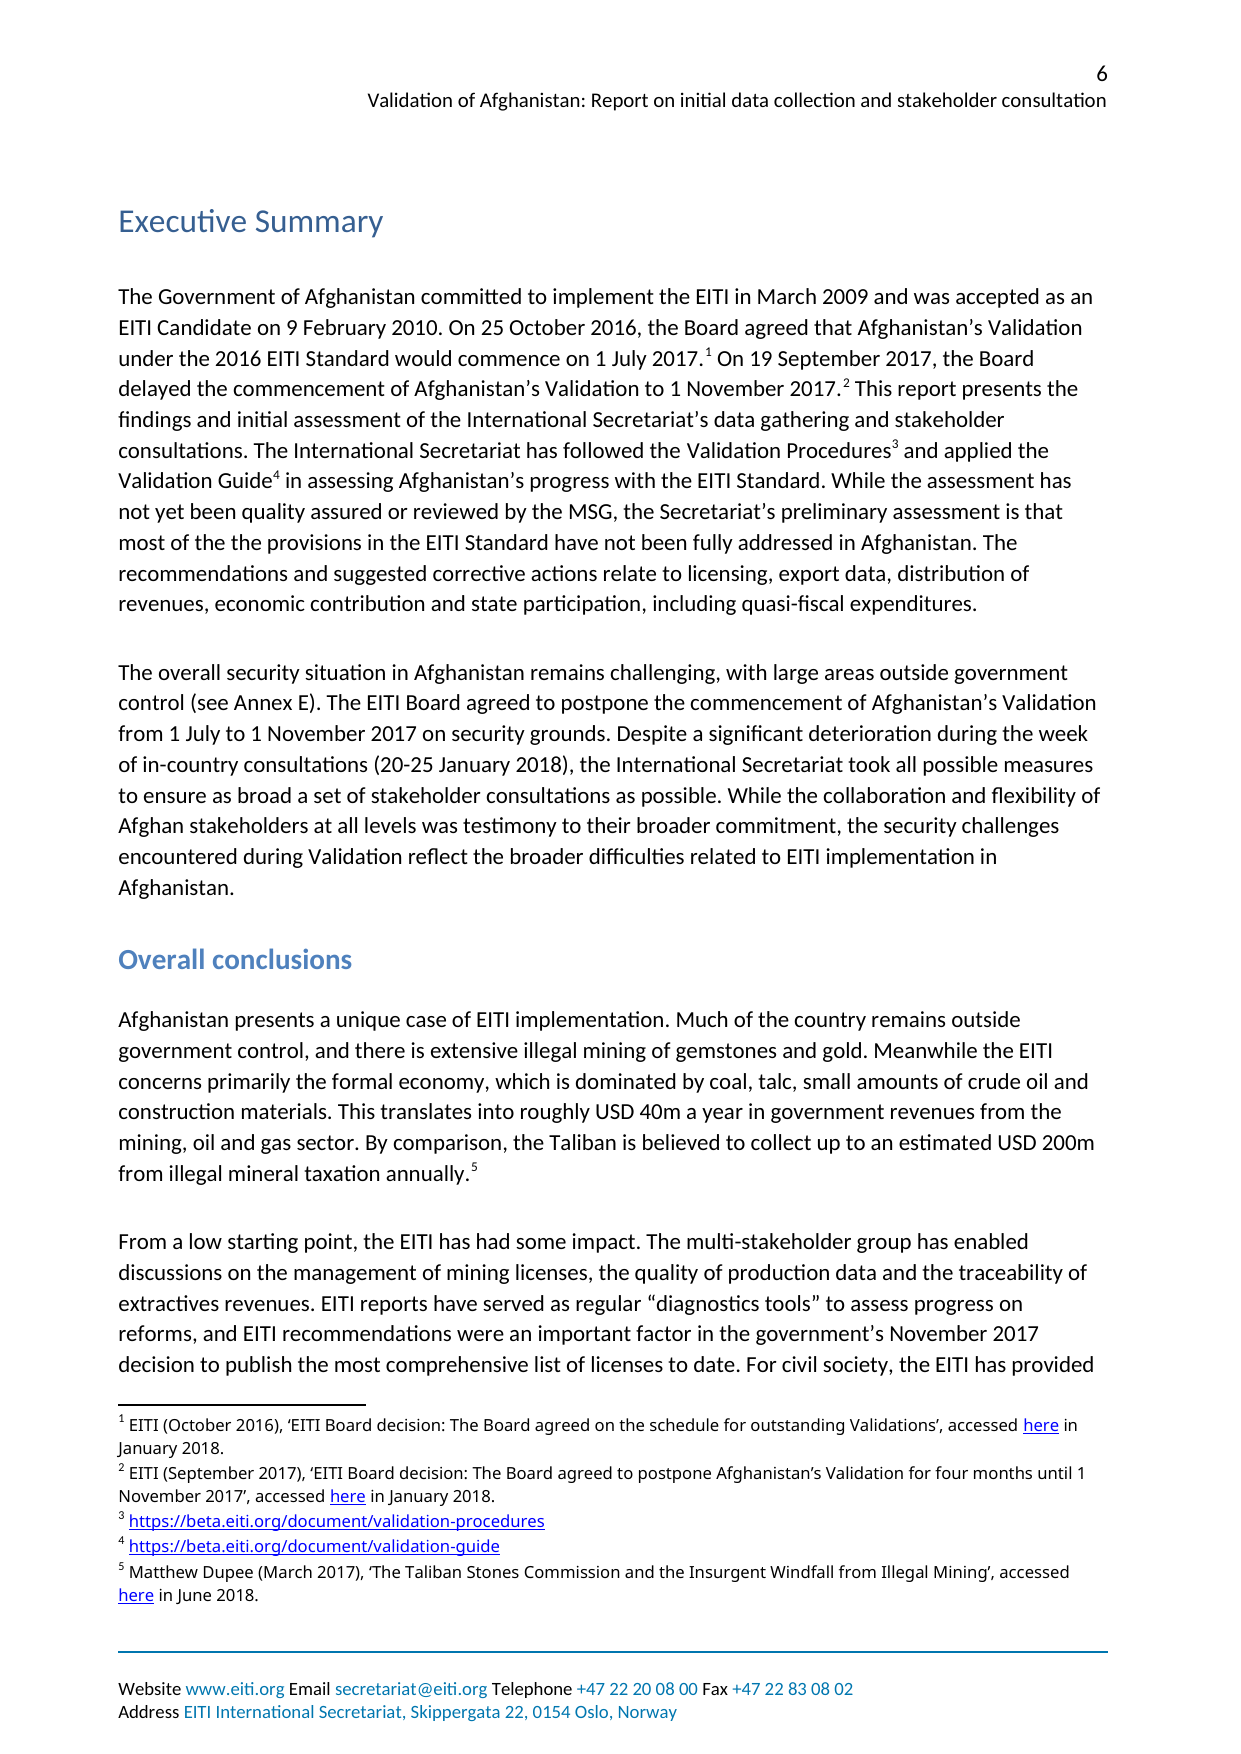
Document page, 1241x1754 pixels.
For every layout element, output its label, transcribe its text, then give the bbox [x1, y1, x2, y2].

text The Government of Afghanistan committed to implement the EITI in March 2009 and was accepted as an EITI Candidate on 9 February 2010. On 25 October 2016, the Board agreed that Afghanistan’s Validation under the 2016 EITI Standard would commence on 1 July 2017. On 19 September 2017, the Board delayed the commencement of Afghanistan’s Validation to 1 November 2017. This report presents the findings and initial assessment of the International Secretariat’s data gathering and stakeholder consultations. The International Secretariat has followed the Validation Procedures and applied the Validation Guide in assessing Afghanistan’s progress with the EITI Standard. While the assessment has not yet been quality assured or reviewed by the MSG, the Secretariat’s preliminary assessment is that most of the the provisions in the EITI Standard have not been fully addressed in Afghanistan. The recommendations and suggested corrective actions relate to licensing, export data, distribution of revenues, economic contribution and state participation, including quasi-fiscal expenditures. [118, 282, 1108, 618]
picture [732, 1685, 747, 1693]
subtitle Executive Summary [118, 200, 1108, 241]
text Afghanistan presents a unique case of EITI implementation. Much of the country remains outside government control, and there is extensive illegal mining of gemstones and gold. Meanwhile the EITI concerns primarily the formal economy, which is dominated by coal, talc, small amounts of crude oil and construction materials. This translates into roughly USD 40m a year in government revenues from the mining, oil and gas sector. By comparison, the Taliban is believed to collect up to an estimated USD 200m from illegal mineral taxation annually. [118, 1005, 1108, 1187]
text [118, 1227, 1108, 1378]
subtitle Overall conclusions [118, 941, 1108, 977]
text The overall security situation in Afghanistan remains challenging, with large areas outside government control (see Annex E). The EITI Board agreed to postpone the commencement of Afghanistan’s Validation from 1 July to 1 November 2017 on security grounds. Despite a significant deterioration during the week of in-country consultations (20-25 January 2018), the International Secretariat took all possible measures to ensure as broad a set of stakeholder consultations as possible. While the collaboration and flexibility of Afghan stakeholders at all levels was testimony to their broader commitment, the security challenges encountered during Validation reflect the broader difficulties related to EITI implementation in Afghanistan. [118, 658, 1108, 901]
picture [184, 1706, 190, 1718]
